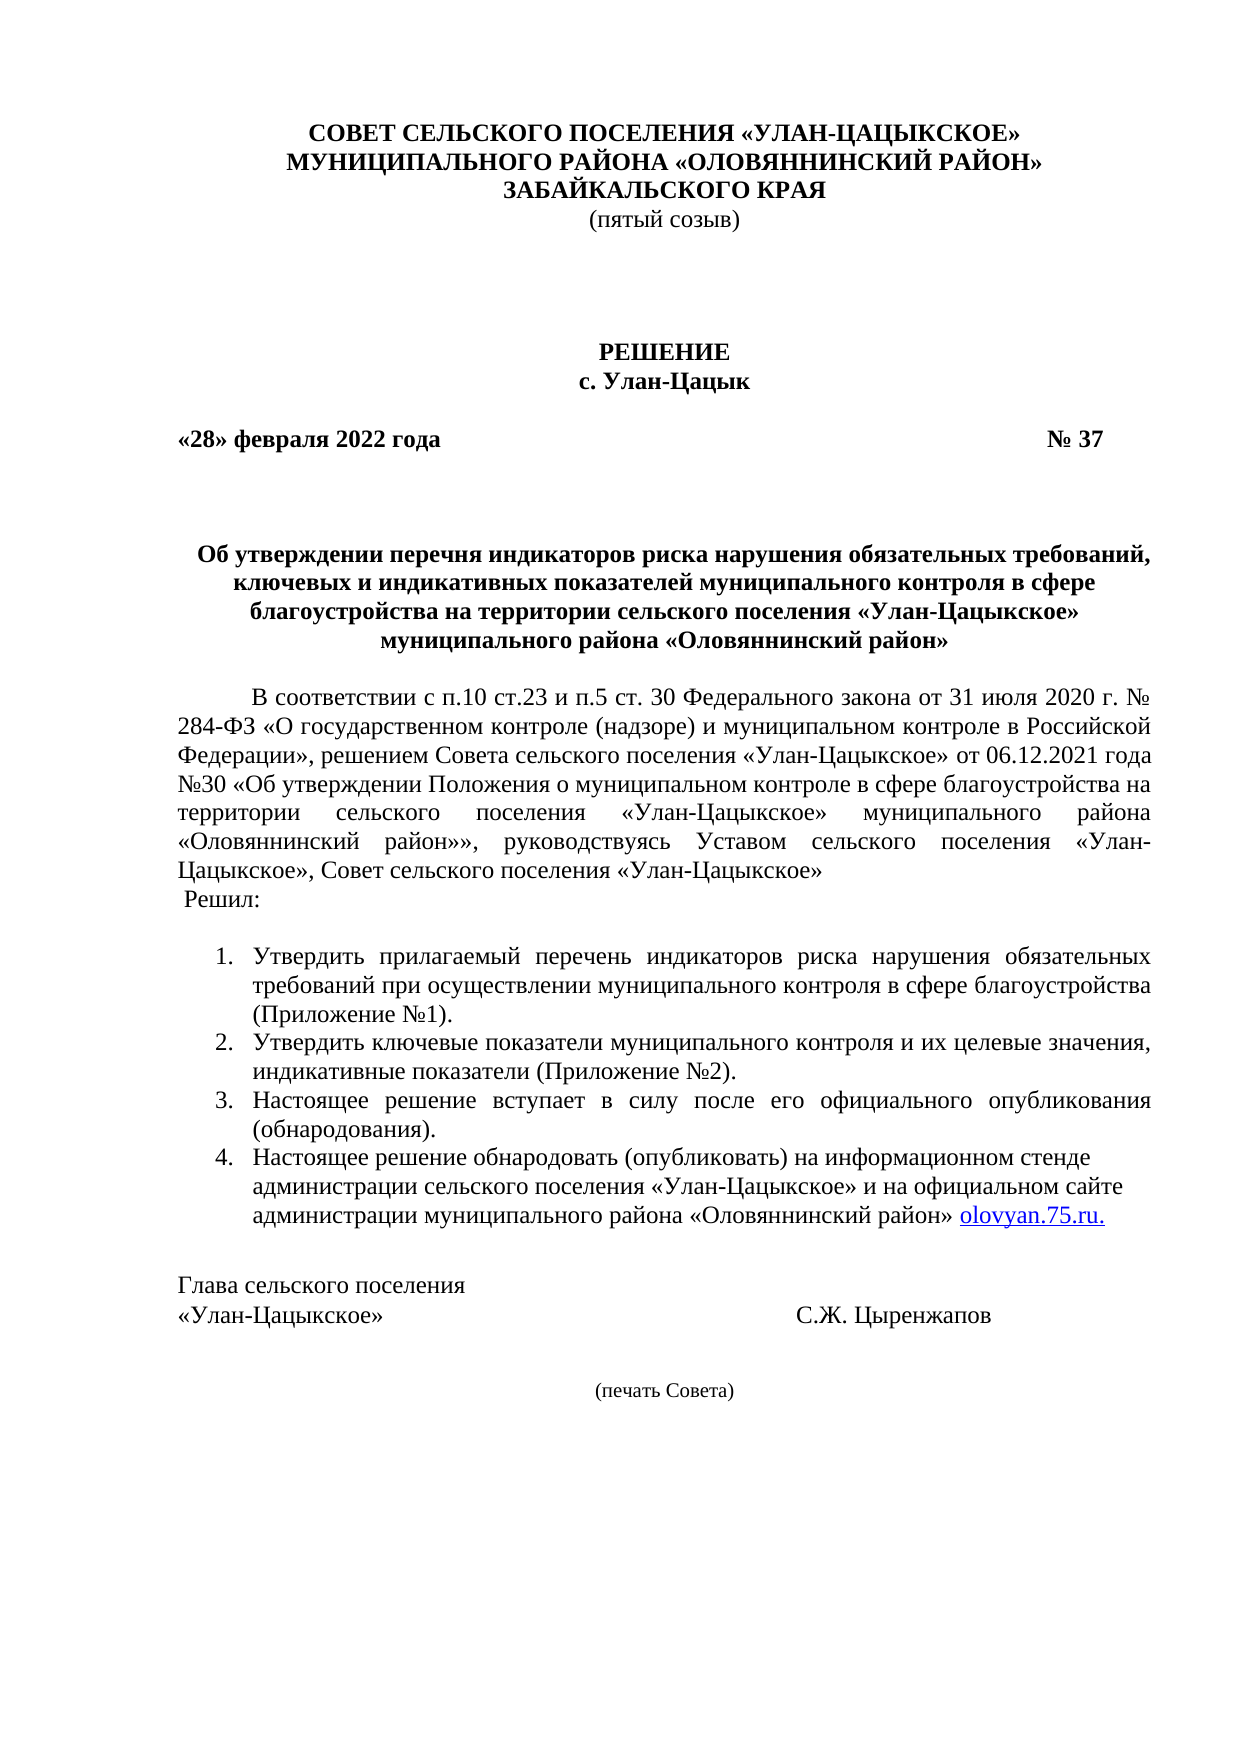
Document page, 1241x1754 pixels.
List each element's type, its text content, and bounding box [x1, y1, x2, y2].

list Настоящее решение обнародовать (опубликовать) на информационном стенде администрации сельского поселения «Улан-Цацыкское» и на официальном сайте администрации муниципального района «Оловяннинский район» olovyan.75.ru. [215, 1142, 1152, 1229]
text «28» февраля 2022 года № 37 [177, 424, 1152, 452]
title В соответствии с п.10 ст.23 и п.5 ст. 30 Федерального закона от 31 июля 2020 г. № 284-ФЗ «О государственном контроле (надзоре) и муниципальном контроле в Российской Федерации», решением Совета сельского поселения «Улан-Цацыкское» от 06.12.2021 года №30 «Об утверждении Положения о муниципальном контроле в сфере благоустройства на территории сельского поселения «Улан-Цацыкское» муниципального района «Оловяннинский район»», руководствуясь Уставом сельского поселения «Улан-Цацыкское», Совет сельского поселения «Улан-Цацыкское» [177, 682, 1152, 884]
list Настоящее решение вступает в силу после его официального опубликования (обнародования). [215, 1085, 1152, 1142]
text (пятый созыв) [177, 204, 1152, 233]
title Об утверждении перечня индикаторов риска нарушения обязательных требований, ключевых и индикативных показателей муниципального контроля в сфере благоустройства на территории сельского поселения «Улан-Цацыкское» муниципального района «Оловяннинский район» [177, 539, 1152, 654]
text с. Улан-Цацык [177, 366, 1152, 395]
text «Улан-Цацыкское» С.Ж. Цыренжапов [177, 1300, 1152, 1329]
text ЗАБАЙКАЛЬСКОГО КРАЯ [177, 176, 1152, 204]
text СОВЕТ СЕЛЬСКОГО ПОСЕЛЕНИЯ «УЛАН-ЦАЦЫКСКОЕ» [177, 118, 1152, 147]
title Утвердить прилагаемый перечень индикаторов риска нарушения обязательных требований при осуществлении муниципального контроля в сфере благоустройства (Приложение №1). [215, 941, 1152, 1027]
title Утвердить ключевые показатели муниципального контроля и их целевые значения, индикативные показатели (Приложение №2). [215, 1027, 1152, 1085]
text (печать Совета) [177, 1368, 1152, 1405]
text РЕШЕНИЕ [177, 337, 1152, 366]
text Глава сельского поселения [177, 1270, 1152, 1299]
title Решил: [177, 884, 1152, 912]
text МУНИЦИПАЛЬНОГО РАЙОНА «ОЛОВЯННИНСКИЙ РАЙОН» [177, 147, 1152, 176]
